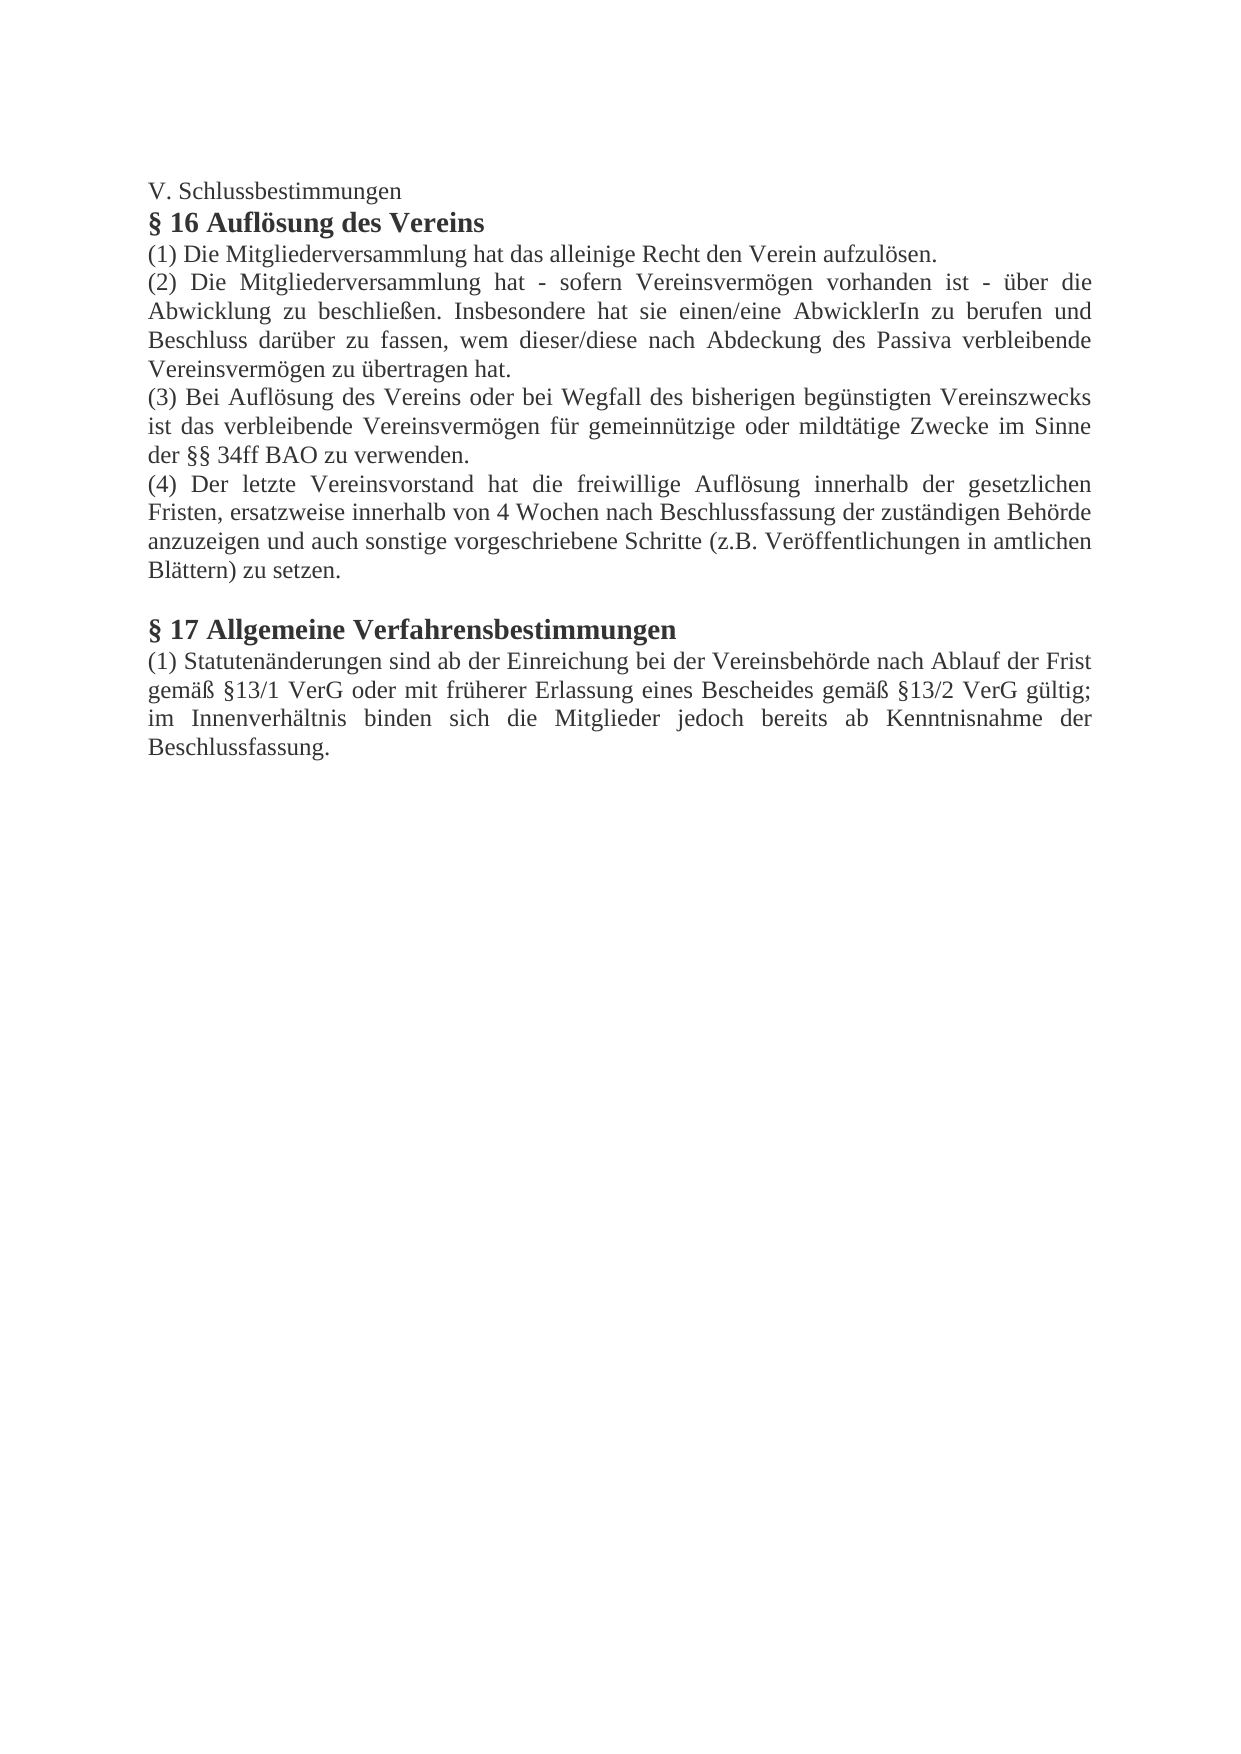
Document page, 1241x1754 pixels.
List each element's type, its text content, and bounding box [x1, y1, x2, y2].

text (2) Die Mitgliederversammlung hat - sofern Vereinsvermögen vorhanden ist - über die Abwicklung zu beschließen. Insbesondere hat sie einen/eine AbwicklerIn zu berufen und Beschluss darüber zu fassen, wem dieser/diese nach Abdeckung des Passiva verbleibende Vereinsvermögen zu übertragen hat. [148, 267, 1093, 382]
text (1) Statutenänderungen sind ab der Einreichung bei der Vereinsbehörde nach Ablauf der Frist gemäß §13/1 VerG oder mit früherer Erlassung eines Bescheides gemäß §13/2 VerG gültig; im Innenverhältnis binden sich die Mitglieder jedoch bereits ab Kenntnisnahme der Beschlussfassung. [148, 646, 1093, 761]
text (4) Der letzte Vereinsvorstand hat die freiwillige Auflösung innerhalb der gesetzlichen Fristen, ersatzweise innerhalb von 4 Wochen nach Beschlussfassung der zuständigen Behörde anzuzeigen und auch sonstige vorgeschriebene Schritte (z.B. Veröffentlichungen in amtlichen Blättern) zu setzen. [148, 469, 1093, 584]
text § 17 Allgemeine Verfahrensbestimmungen [148, 612, 1093, 646]
text (1) Die Mitgliederversammlung hat das alleinige Recht den Verein aufzulösen. [148, 239, 1093, 267]
text § 16 Auflösung des Vereins [148, 205, 1093, 239]
text V. Schlussbestimmungen [148, 176, 1093, 205]
text (3) Bei Auflösung des Vereins oder bei Wegfall des bisherigen begünstigten Vereinszwecks ist das verbleibende Vereinsvermögen für gemeinnützige oder mildtätige Zwecke im Sinne der §§ 34ff BAO zu verwenden. [148, 382, 1093, 469]
